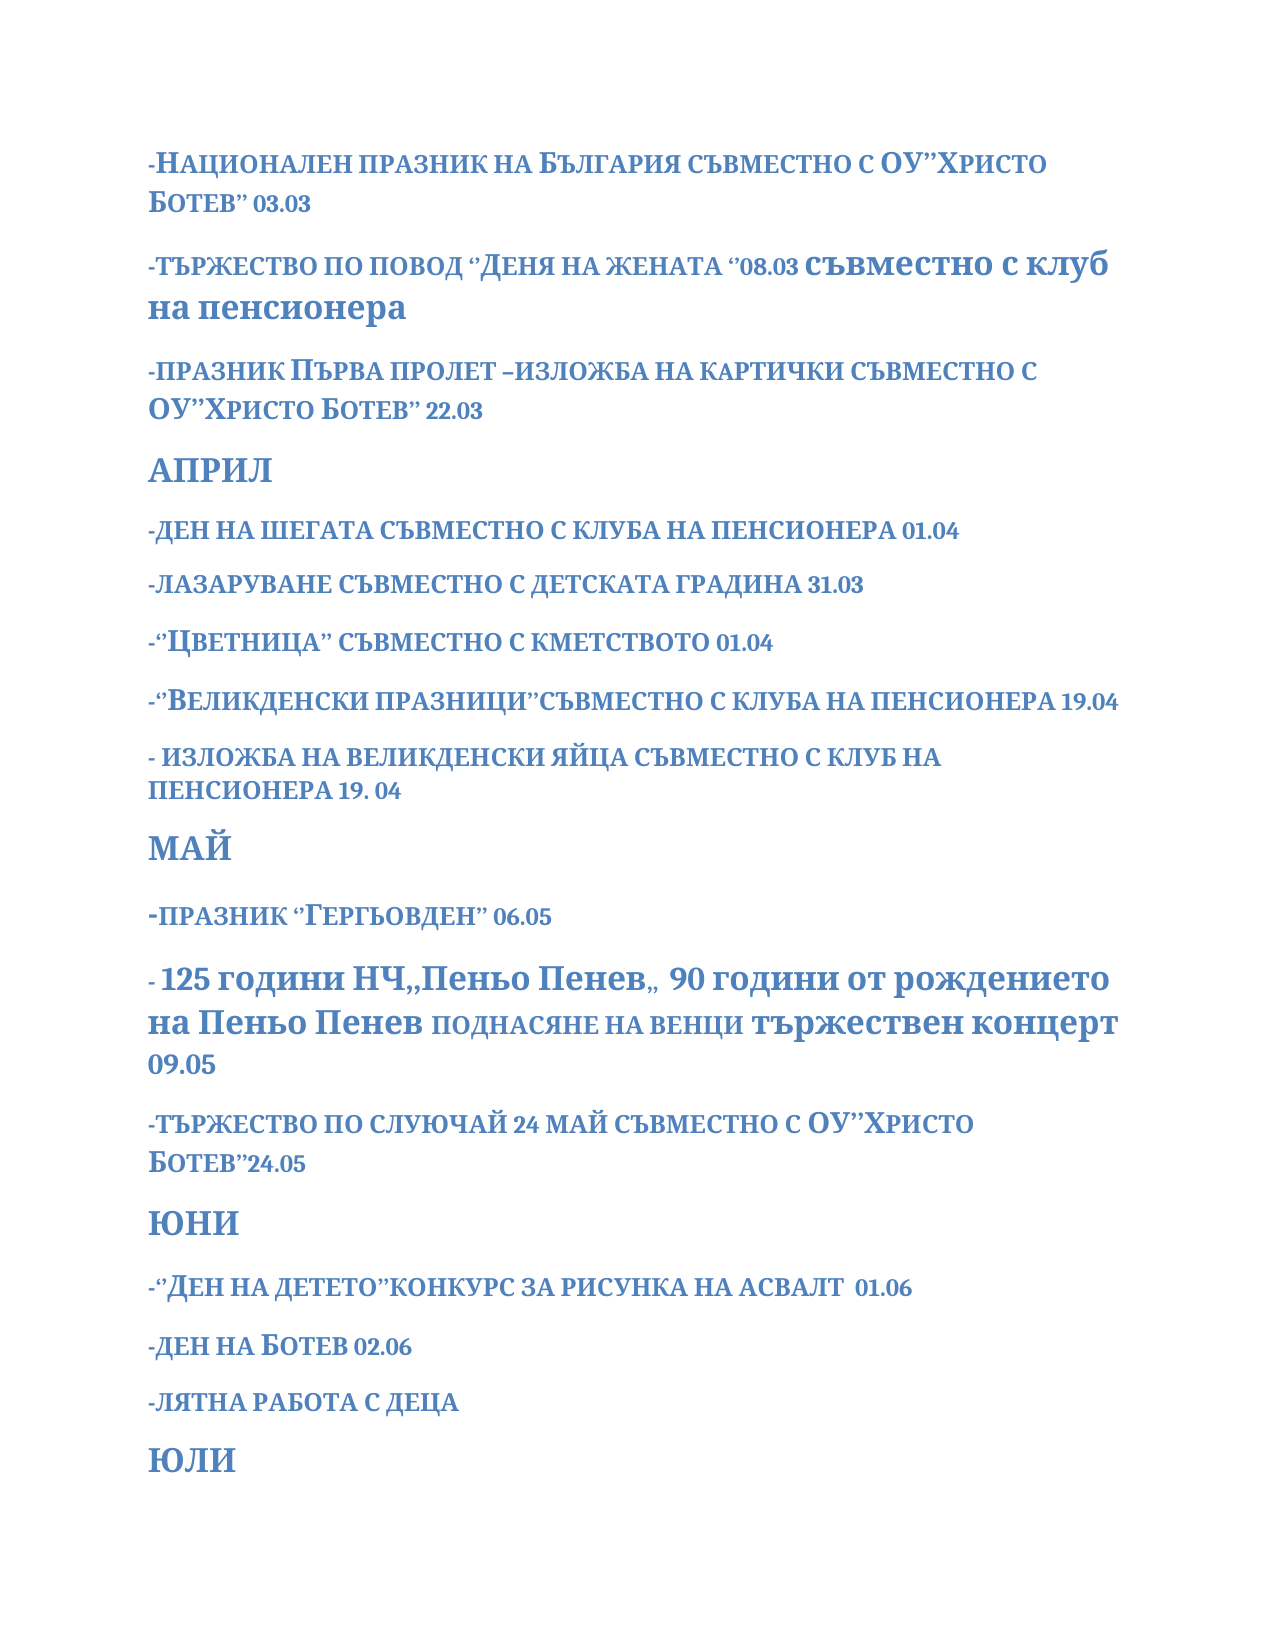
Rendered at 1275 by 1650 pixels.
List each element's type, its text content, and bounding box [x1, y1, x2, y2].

subtitle МАЙ [148, 831, 1127, 869]
subtitle -ПРАЗНИК ‘’ГЕРГЬОВДЕН’’ 06.05 [148, 896, 1127, 934]
subtitle -НАЦИОНАЛЕН ПРАЗНИК НА БЪЛГАРИЯ СЪВМЕСТНО С ОУ’’ХРИСТО БОТЕВ’’ 03.03 [148, 148, 1127, 220]
subtitle АПРИЛ [148, 452, 1127, 491]
subtitle -ЛЯТНА РАБОТА С ДЕЦА [148, 1389, 1127, 1417]
subtitle -ТЪРЖЕСТВО ПО СЛУЮЧАЙ 24 МАЙ СЪВМЕСТНО С ОУ’’ХРИСТО БОТЕВ’’24.05 [148, 1107, 1127, 1179]
subtitle -ДЕН НА БОТЕВ 02.06 [148, 1329, 1127, 1363]
subtitle -ТЪРЖЕСТВО ПО ПОВОД ‘’ДЕНЯ НА ЖЕНАТА ‘’08.03 съвместно с клуб на пенсионера [148, 246, 1127, 328]
subtitle -‘’ЦВЕТНИЦА’’ СЪВМЕСТНО С КМЕТСТВОТО 01.04 [148, 625, 1127, 658]
subtitle -ДЕН НА ШЕГАТА СЪВМЕСТНО С КЛУБА НА ПЕНСИОНЕРА 01.04 [148, 517, 1127, 546]
subtitle -‘’ДЕН НА ДЕТЕТО’’КОНКУРС ЗА РИСУНКА НА АСВАЛТ 01.06 [148, 1270, 1127, 1303]
subtitle ЮЛИ [148, 1443, 1127, 1481]
subtitle ЮНИ [148, 1205, 1127, 1243]
subtitle -‘’ВЕЛИКДЕНСКИ ПРАЗНИЦИ’’СЪВМЕСТНО С КЛУБА НА ПЕНСИОНЕРА 19.04 [148, 684, 1127, 718]
subtitle -ПРАЗНИК ПЪРВА ПРОЛЕТ –ИЗЛОЖБА НА КAРТИЧКИ СЪВМЕСТНО С ОУ’’ХРИСТО БОТЕВ’’ 22.03 [148, 354, 1127, 427]
subtitle -ЛАЗАРУВАНЕ СЪВМЕСТНО С ДЕТСКАТА ГРАДИНА 31.03 [148, 571, 1127, 600]
subtitle - ИЗЛОЖБА НА ВЕЛИКДЕНСКИ ЯЙЦА СЪВМЕСТНО С КЛУБ НА ПЕНСИОНЕРА 19. 04 [148, 744, 1127, 806]
subtitle - 125 години НЧ,,Пеньо Пенев,, 90 години от рождението на Пеньо Пенев ПОДНАСЯНЕ НА ВЕНЦИ тържествен концерт 09.05 [148, 960, 1127, 1081]
